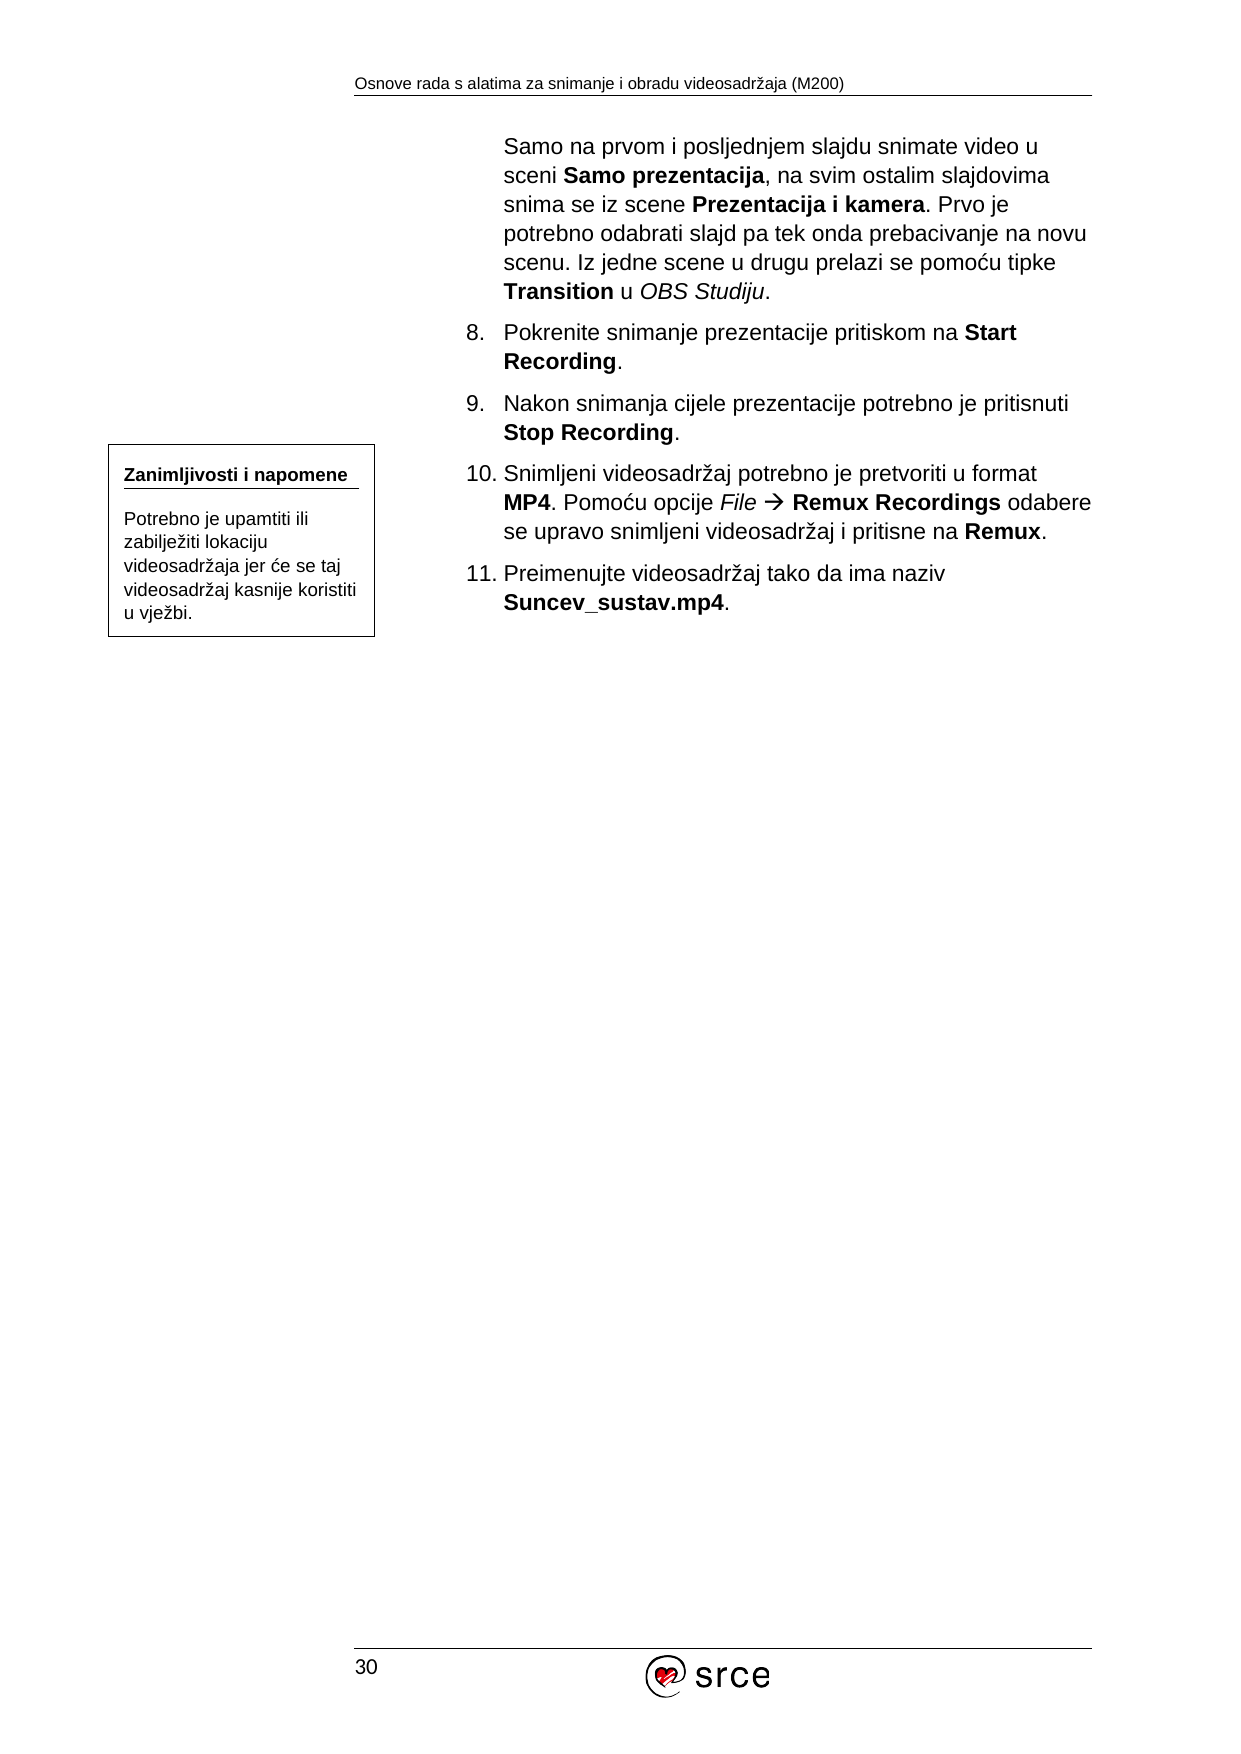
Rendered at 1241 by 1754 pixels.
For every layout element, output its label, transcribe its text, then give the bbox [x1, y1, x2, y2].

list Snimljeni videosadržaj potrebno je pretvoriti u format MP4. Pomoću opcije File Remux Recordings odabere se upravo snimljeni videosadržaj i pritisne na Remux. [466, 460, 1092, 544]
list Nakon snimanja cijele prezentacije potrebno je pritisnuti Stop Recording. [466, 390, 1092, 445]
picture [645, 1655, 769, 1698]
list Preimenujte videosadržaj tako da ima naziv Suncev_sustav.mp4. [466, 559, 1092, 615]
list Pokrenite snimanje prezentacije pritiskom na Start Recording. [466, 319, 1092, 375]
